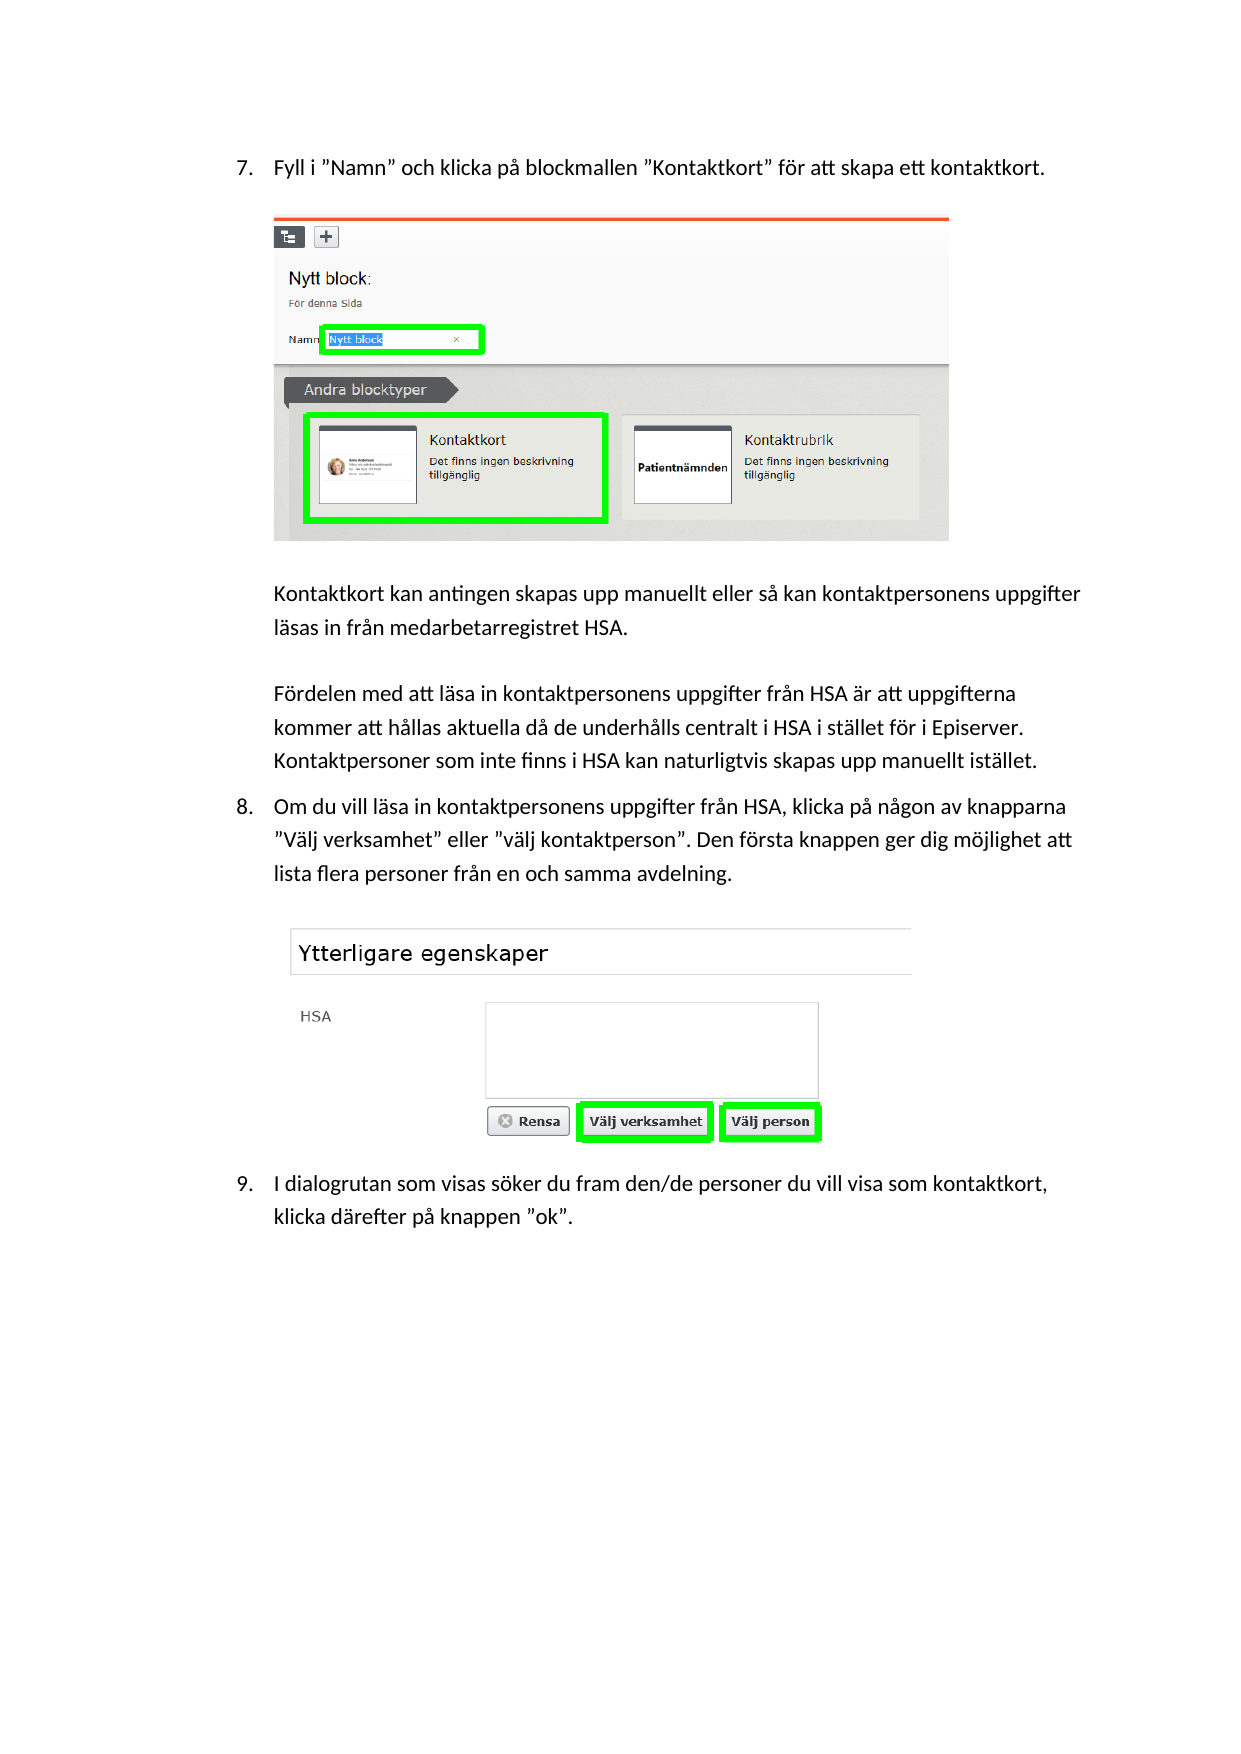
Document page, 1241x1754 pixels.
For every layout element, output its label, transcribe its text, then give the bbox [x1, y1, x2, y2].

picture [273, 920, 912, 1152]
picture [273, 214, 949, 541]
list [236, 1164, 1093, 1230]
